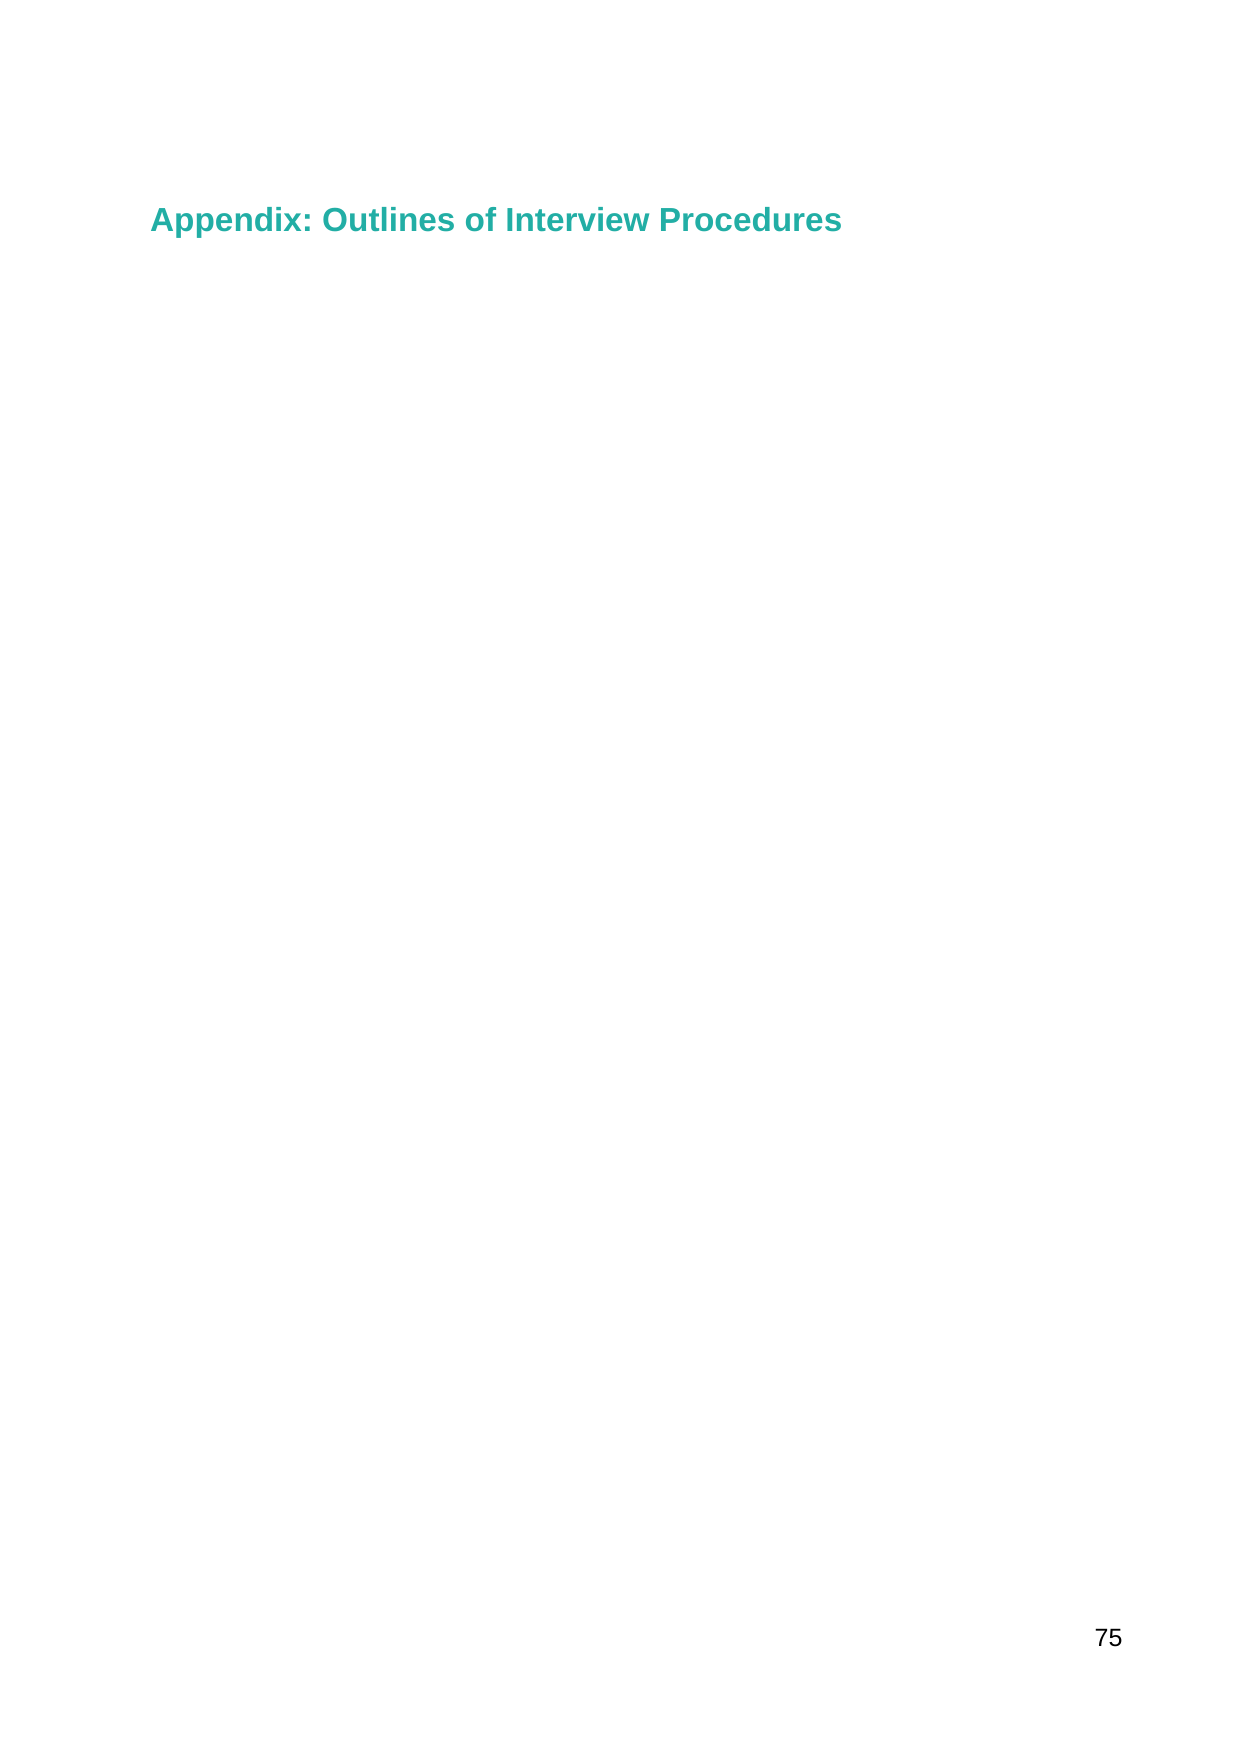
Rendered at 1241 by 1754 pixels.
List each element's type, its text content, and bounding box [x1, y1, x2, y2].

subtitle Appendix: Outlines of Interview Procedures [150, 200, 1122, 238]
